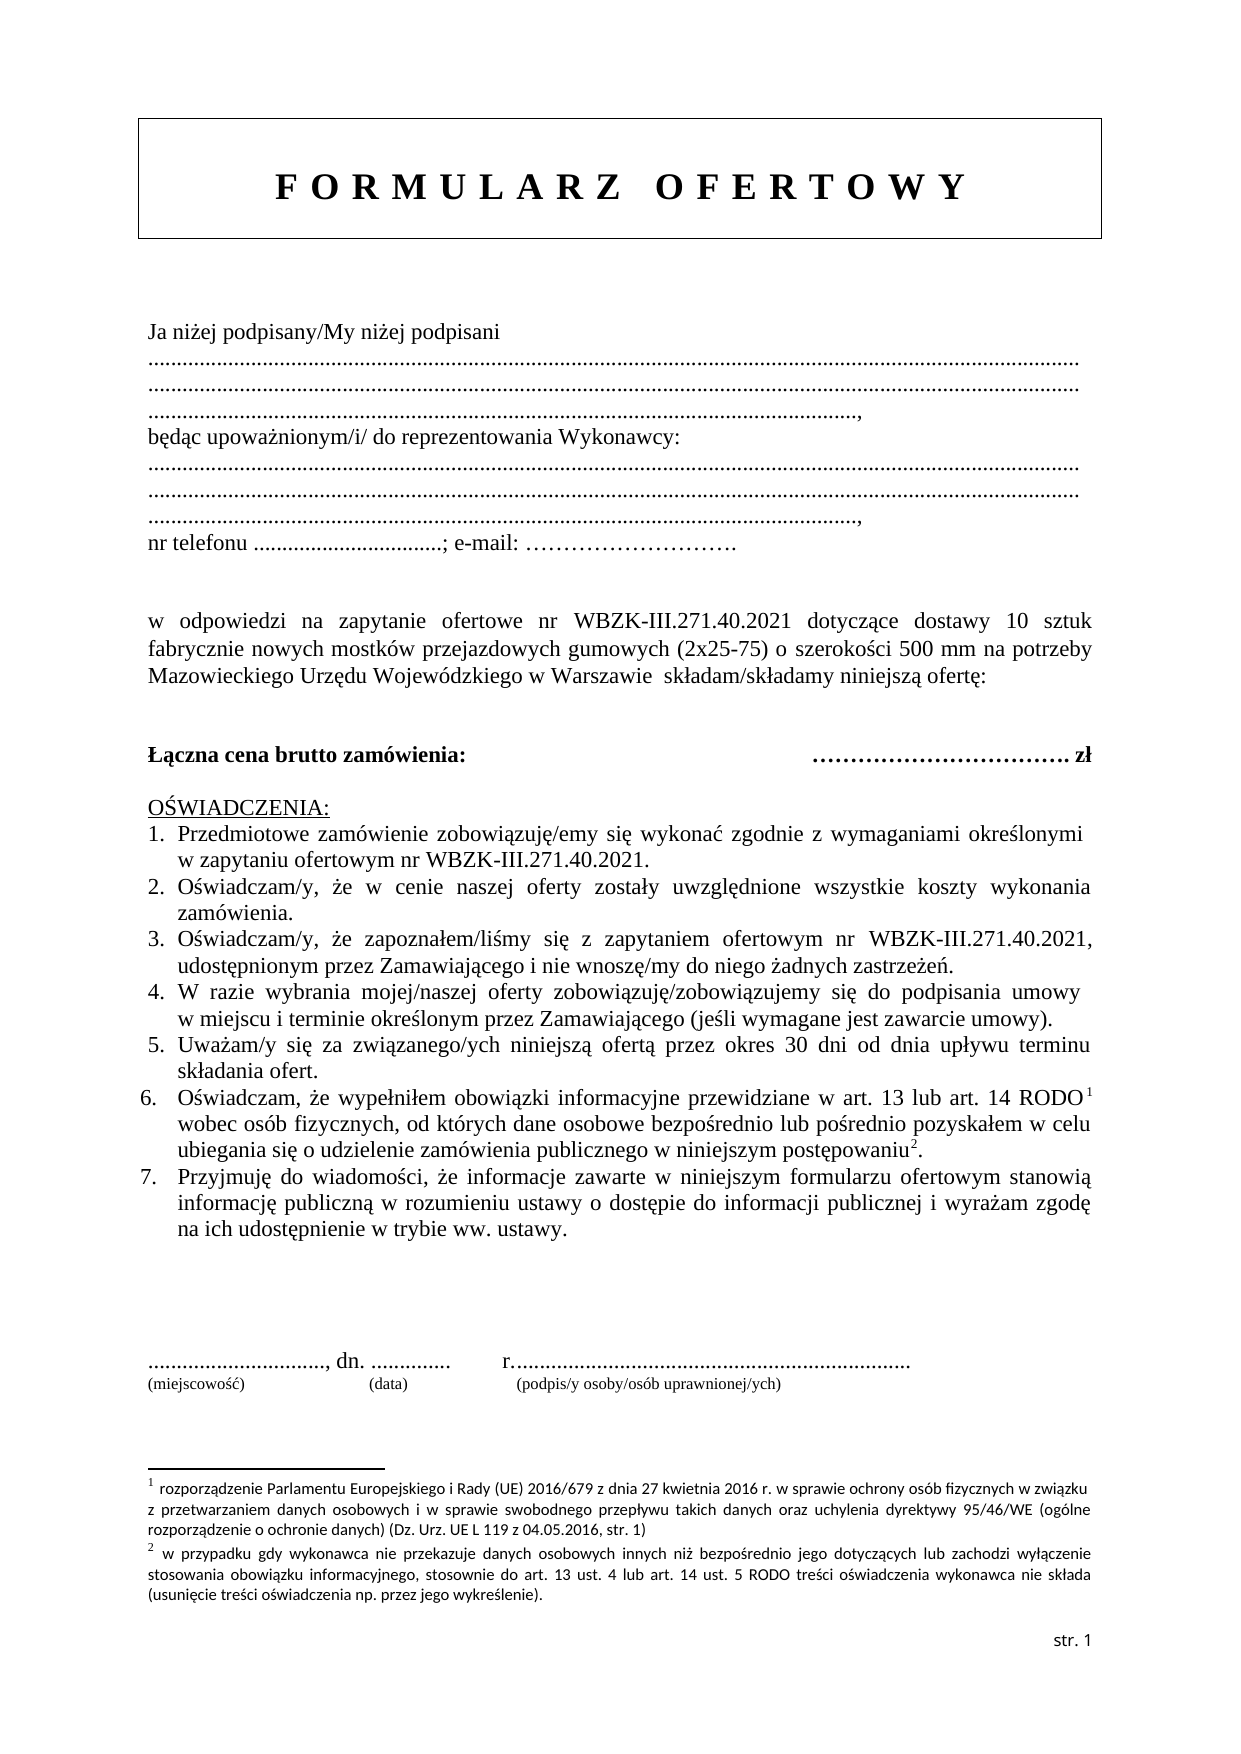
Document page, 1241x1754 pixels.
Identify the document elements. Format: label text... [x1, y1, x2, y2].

list Przyjmuję do wiadomości, że informacje zawarte w niniejszym formularzu ofertowym stanowią informację publiczną w rozumieniu ustawy o dostępie do informacji publicznej i wyrażam zgodę na ich udostępnienie w trybie ww. ustawy. [140, 1163, 1092, 1242]
text nr telefonu .................................; e-mail: ………………………. [148, 528, 1092, 555]
text ............................................................................................................................, [148, 397, 1092, 423]
text ..............................., dn. .............. r. ..................................................................... [148, 1347, 1092, 1373]
list Oświadczam/y, że w cenie naszej oferty zostały uwzględnione wszystkie koszty wykonania zamówienia. [148, 873, 1092, 926]
text FORMULARZ OFERTOWY [148, 164, 1092, 207]
list Oświadczam, że wypełniłem obowiązki informacyjne przewidziane w art. 13 lub art. 14 RODO wobec osób fizycznych, od których dane osobowe bezpośrednio lub pośrednio pozyskałem w celu ubiegania się o udzielenie zamówienia publicznego w niniejszym postępowaniu. [140, 1084, 1092, 1163]
list W razie wybrania mojej/naszej oferty zobowiązuję/zobowiązujemy się do podpisania umowy w miejscu i terminie określonym przez Zamawiającego (jeśli wymagane jest zawarcie umowy). [148, 978, 1092, 1031]
text ................................................................................................................................................................... [148, 344, 1092, 370]
list Oświadczam/y, że zapoznałem/liśmy się z zapytaniem ofertowym nr WBZK-III.271.40.2021, udostępnionym przez Zamawiającego i nie wnoszę/my do niego żadnych zastrzeżeń. [148, 926, 1092, 978]
text OŚWIADCZENIA: [148, 794, 1092, 820]
text ................................................................................................................................................................... [148, 449, 1092, 476]
text ................................................................................................................................................................... [148, 370, 1092, 397]
text Łączna cena brutto zamówienia: ……………………………. zł [148, 741, 1092, 767]
list Uważam/y się za związanego/ych niniejszą ofertą przez okres 30 dni od dnia upływu terminu składania ofert. [148, 1031, 1092, 1084]
text ............................................................................................................................, [148, 502, 1092, 528]
list Przedmiotowe zamówienie zobowiązuję/emy się wykonać zgodnie z wymaganiami określonymi w zapytaniu ofertowym nr WBZK-III.271.40.2021. [148, 820, 1092, 873]
text w odpowiedzi na zapytanie ofertowe nr WBZK-III.271.40.2021 dotyczące dostawy 10 sztuk fabrycznie nowych mostków przejazdowych gumowych (2x25-75) o szerokości 500 mm na potrzeby Mazowieckiego Urzędu Wojewódzkiego w Warszawie składam/składamy niniejszą ofertę: [148, 608, 1092, 688]
text Ja niżej podpisany/My niżej podpisani [148, 318, 1092, 344]
text (miejscowość) (data) (podpis/y osoby/osób uprawnionej/ych) [148, 1373, 1092, 1393]
text ................................................................................................................................................................... [148, 476, 1092, 502]
text będąc upoważnionym/i/ do reprezentowania Wykonawcy: [148, 423, 1092, 449]
